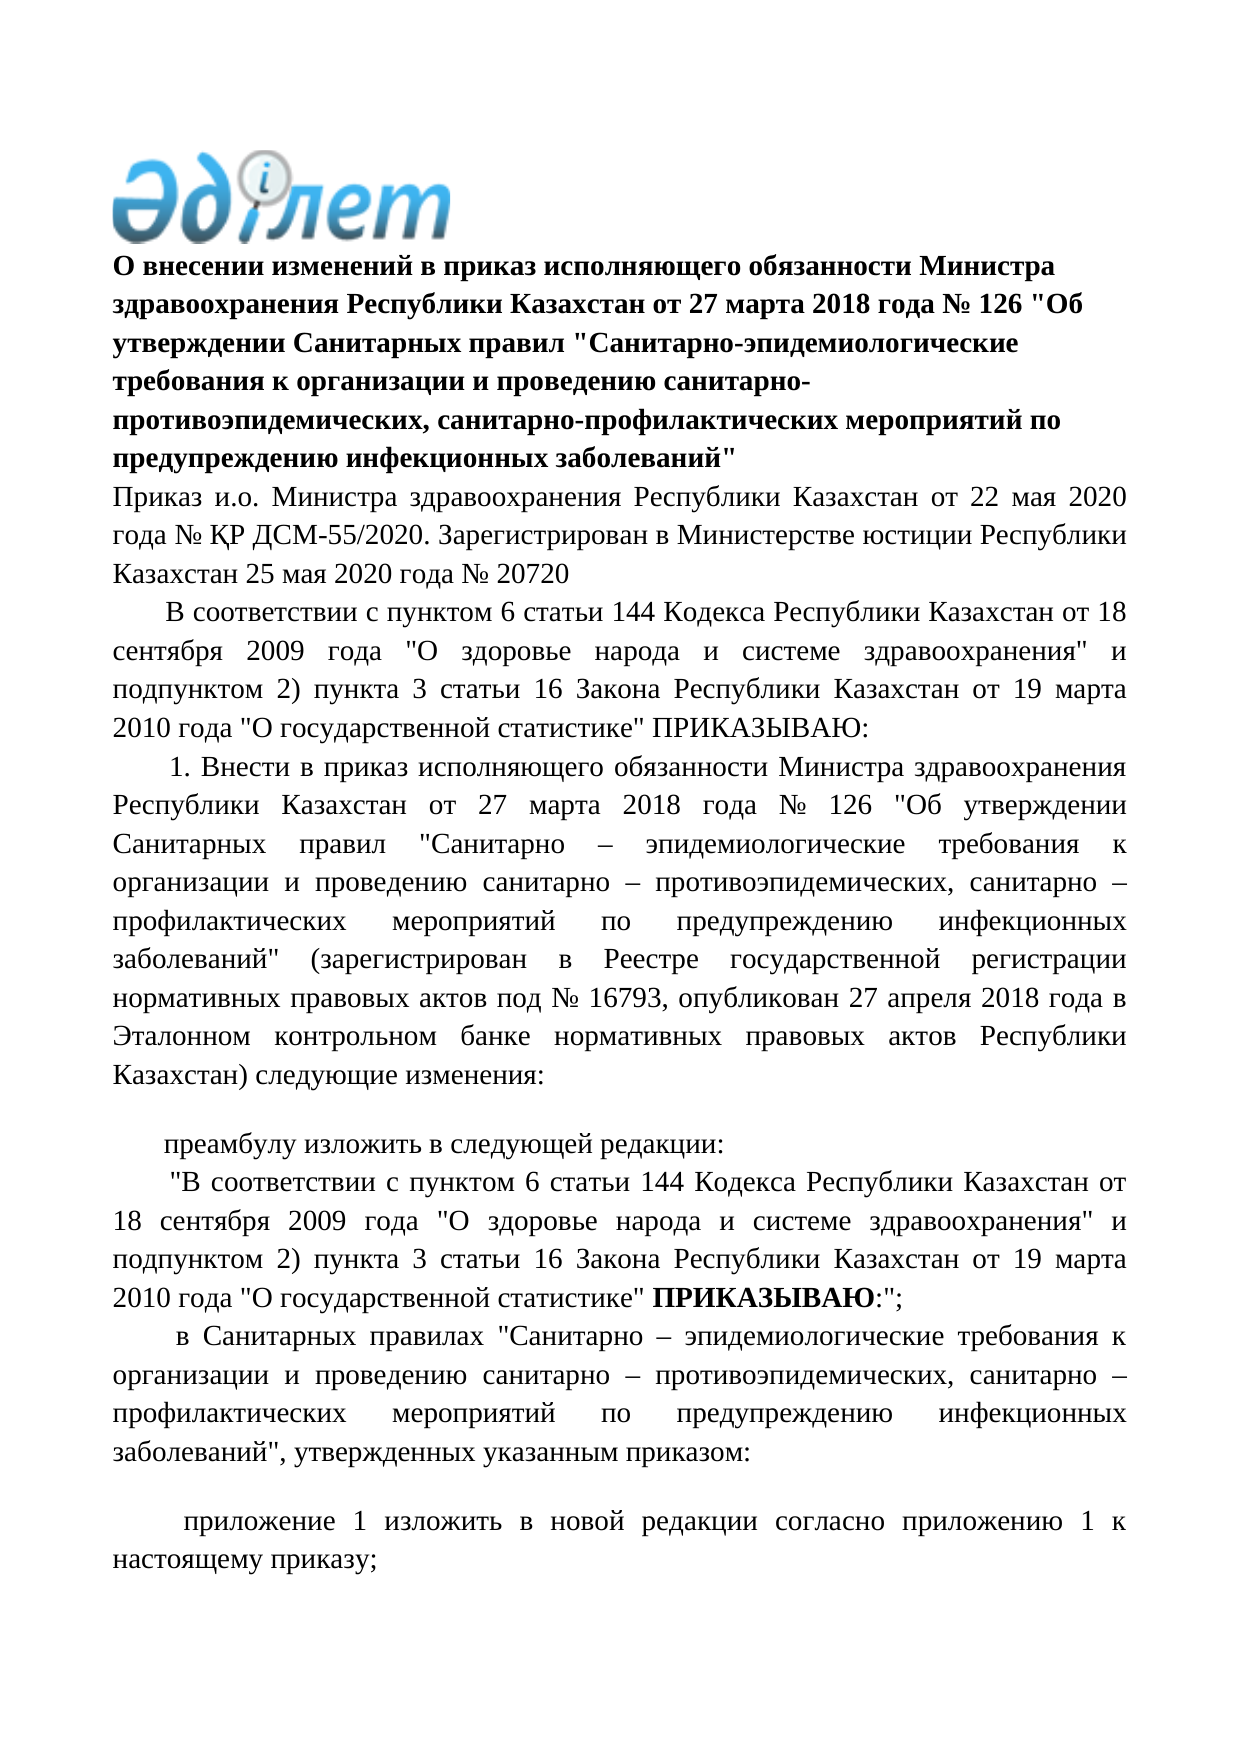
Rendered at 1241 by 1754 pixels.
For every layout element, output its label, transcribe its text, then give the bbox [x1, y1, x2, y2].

picture [112, 150, 451, 244]
text преамбулу изложить в следующей редакции: [112, 1126, 1128, 1159]
text Приказ и.о. Министра здравоохранения Республики Казахстан от 22 мая 2020 года № ҚР ДСМ-55/2020. Зарегистрирован в Министерстве юстиции Республики Казахстан 25 мая 2020 года № 20720 [112, 479, 1128, 589]
text О внесении изменений в приказ исполняющего обязанности Министра здравоохранения Республики Казахстан от 27 марта 2018 года № 126 "Об утверждении Санитарных правил "Санитарно-эпидемиологические требования к организации и проведению санитарно-противоэпидемических, санитарно-профилактических мероприятий по предупреждению инфекционных заболеваний" [112, 248, 1128, 474]
text 1. Внести в приказ исполняющего обязанности Министра здравоохранения Республики Казахстан от 27 марта 2018 года № 126 "Об утверждении Санитарных правил "Санитарно – эпидемиологические требования к организации и проведению санитарно – противоэпидемических, санитарно – профилактических мероприятий по предупреждению инфекционных заболеваний" (зарегистрирован в Реестре государственной регистрации нормативных правовых актов под № 16793, опубликован 27 апреля 2018 года в Эталонном контрольном банке нормативных правовых актов Республики Казахстан) следующие изменения: [112, 749, 1128, 1091]
text приложение 1 изложить в новой редакции согласно приложению 1 к настоящему приказу; [112, 1503, 1128, 1575]
text в Санитарных правилах "Санитарно – эпидемиологические требования к организации и проведению санитарно – противоэпидемических, санитарно – профилактических мероприятий по предупреждению инфекционных заболеваний", утвержденных указанным приказом: [112, 1318, 1128, 1468]
text В соответствии с пунктом 6 статьи 144 Кодекса Республики Казахстан от 18 сентября 2009 года "О здоровье народа и системе здравоохранения" и подпунктом 2) пункта 3 статьи 16 Закона Республики Казахстан от 19 марта 2010 года "О государственной статистике" ПРИКАЗЫВАЮ: [112, 594, 1128, 744]
text "В соответствии с пунктом 6 статьи 144 Кодекса Республики Казахстан от 18 сентября 2009 года "О здоровье народа и системе здравоохранения" и подпунктом 2) пункта 3 статьи 16 Закона Республики Казахстан от 19 марта 2010 года "О государственной статистике" ПРИКАЗЫВАЮ:"; [112, 1164, 1128, 1313]
